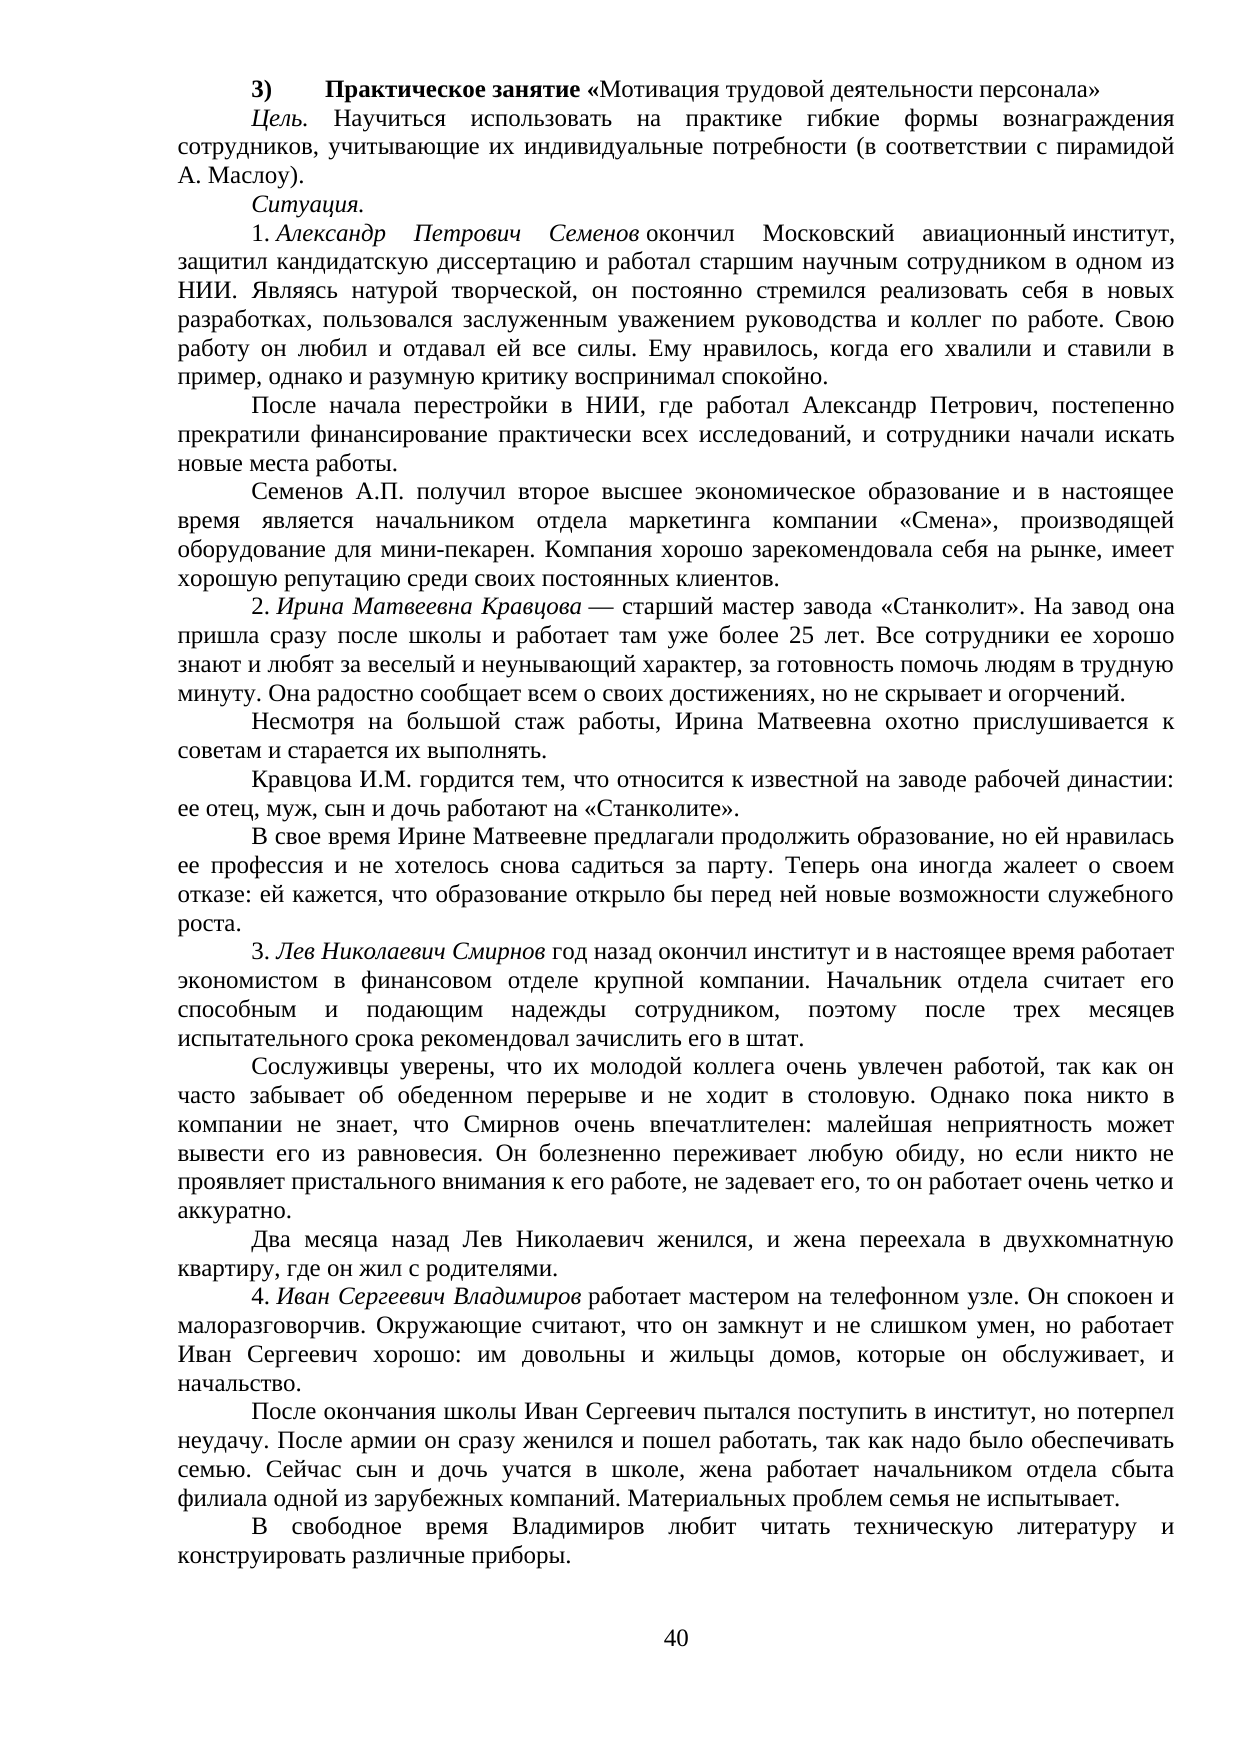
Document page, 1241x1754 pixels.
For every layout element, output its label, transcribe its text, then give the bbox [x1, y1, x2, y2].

text Семенов А.П. получил второе высшее экономическое образование и в настоящее время является начальником отдела маркетинга компании «Смена», производящей оборудование для мини-пекарен. Компания хорошо зарекомендовала себя на рынке, имеет хорошую репутацию среди своих постоянных клиентов. [177, 476, 1175, 591]
text Несмотря на большой стаж работы, Ирина Матвеевна охотно прислушивается к советам и старается их выполнять. [177, 706, 1175, 764]
text 1. Александр Петрович Семенов окончил Московский авиационный институт, защитил кандидатскую диссертацию и работал старшим научным сотрудником в одном из НИИ. Являясь натурой творческой, он постоянно стремился реализовать себя в новых разработках, пользовался заслуженным уважением руководства и коллег по работе. Свою работу он любил и отдавал ей все силы. Ему нравилось, когда его хвалили и ставили в пример, однако и разумную критику воспринимал спокойно. [177, 218, 1175, 390]
text Цель. Научиться использовать на практике гибкие формы вознаграждения сотрудников, учитывающие их индивидуальные потребности (в соответствии с пирамидой А. Маслоу). [177, 103, 1175, 189]
text Ситуация. [177, 189, 1175, 218]
text После окончания школы Иван Сергеевич пытался поступить в институт, но потерпел неудачу. После армии он сразу женился и пошел работать, так как надо было обеспечивать семью. Сейчас сын и дочь учатся в школе, жена работает начальником отдела сбыта филиала одной из зарубежных компаний. Материальных проблем семья не испытывает. [177, 1396, 1175, 1511]
text В свободное время Владимиров любит читать техническую литературу и конструировать различные приборы. [177, 1511, 1175, 1569]
text После начала перестройки в НИИ, где работал Александр Петрович, постепенно прекратили финансирование практически всех исследований, и сотрудники начали искать новые места работы. [177, 390, 1175, 476]
text Два месяца назад Лев Николаевич женился, и жена переехала в двухкомнатную квартиру, где он жил с родителями. [177, 1224, 1175, 1281]
list Практическое занятие «Мотивация трудовой деятельности персонала» [177, 74, 1175, 103]
text В свое время Ирине Матвеевне предлагали продолжить образование, но ей нравилась ее профессия и не хотелось снова садиться за парту. Теперь она иногда жалеет о своем отказе: ей кажется, что образование открыло бы перед ней новые возможности служебного роста. [177, 821, 1175, 936]
text 2. Ирина Матвеевна Кравцова — старший мастер завода «Станколит». На завод она пришла сразу после школы и работает там уже более 25 лет. Все сотрудники ее хорошо знают и любят за веселый и неунывающий характер, за готовность помочь людям в трудную минуту. Она радостно сообщает всем о своих достижениях, но не скрывает и огорчений. [177, 591, 1175, 706]
text 4. Иван Сергеевич Владимиров работает мастером на телефонном узле. Он спокоен и малоразговорчив. Окружающие считают, что он замкнут и не слишком умен, но работает Иван Сергеевич хорошо: им довольны и жильцы домов, которые он обслуживает, и начальство. [177, 1281, 1175, 1396]
text Сослуживцы уверены, что их молодой коллега очень увлечен работой, так как он часто забывает об обеденном перерыве и не ходит в столовую. Однако пока никто в компании не знает, что Смирнов очень впечатлителен: малейшая неприятность может вывести его из равновесия. Он болезненно переживает любую обиду, но если никто не проявляет пристального внимания к его работе, не задевает его, то он работает очень четко и аккуратно. [177, 1051, 1175, 1224]
text 3. Лев Николаевич Смирнов год назад окончил институт и в настоящее время работает экономистом в финансовом отделе крупной компании. Начальник отдела считает его способным и подающим надежды сотрудником, поэтому после трех месяцев испытательного срока рекомендовал зачислить его в штат. [177, 936, 1175, 1051]
text Кравцова И.М. гордится тем, что относится к известной на заводе рабочей династии: ее отец, муж, сын и дочь работают на «Станколите». [177, 764, 1175, 821]
